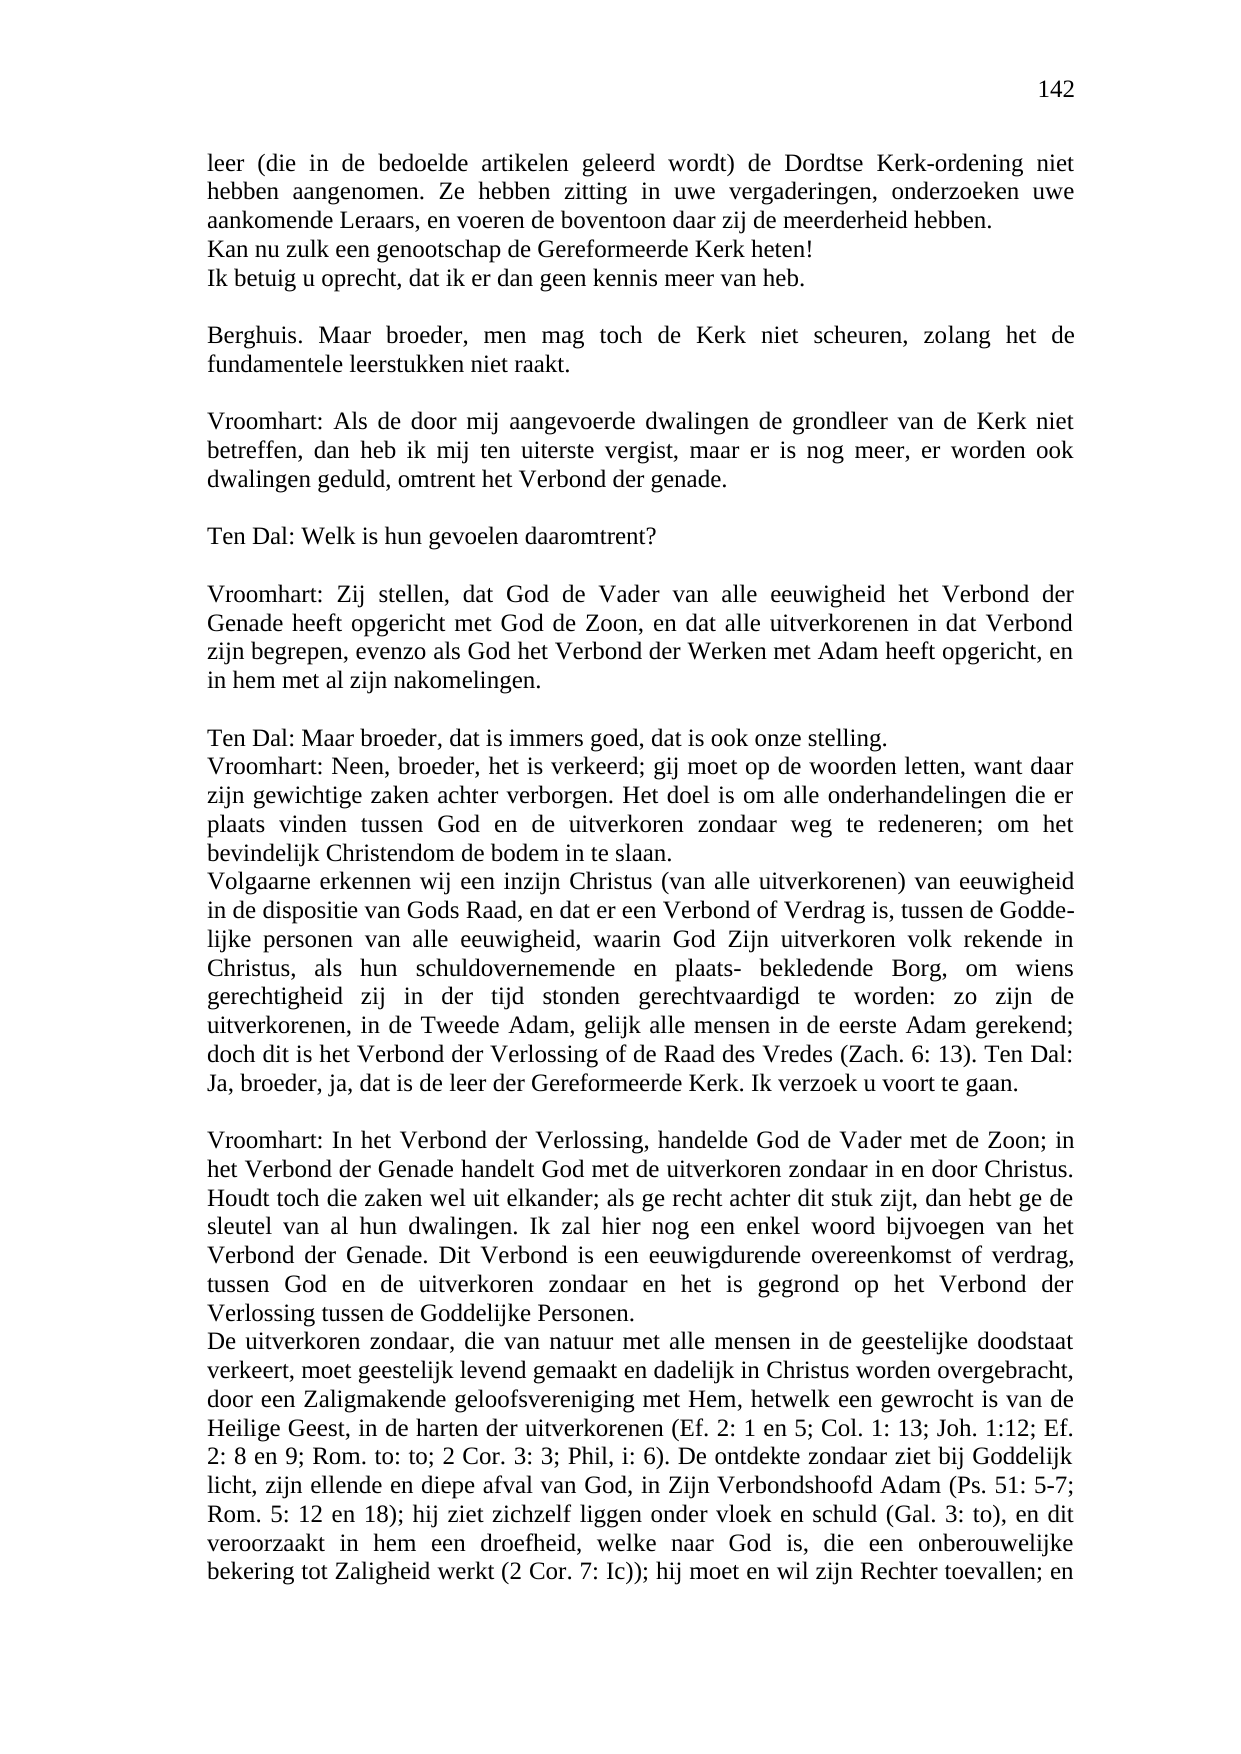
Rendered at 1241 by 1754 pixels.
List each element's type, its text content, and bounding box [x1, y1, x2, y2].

text Ten Dal: Maar broeder, dat is immers goed, dat is ook onze stelling. [207, 723, 1075, 751]
text Volgaarne erkennen wij een inzijn Christus (van alle uitverkorenen) van eeuwigheid in de dispositie van Gods Raad, en dat er een Verbond of Verdrag is, tussen de Goddelijke personen van alle eeuwigheid, waarin God Zijn uitverkoren volk rekende in Christus, als hun schuldovernemende en plaats- bekledende Borg, om wiens gerechtigheid zij in der tijd stonden gerechtvaardigd te worden: zo zijn de uitverkorenen, in de Tweede Adam, gelijk alle mensen in de eerste Adam gerekend; doch dit is het Verbond der Verlossing of de Raad des Vredes (Zach. 6: 13). Ten Dal: Ja, broeder, ja, dat is de leer der Gereformeerde Kerk. Ik verzoek u voort te gaan. [207, 866, 1075, 1096]
text Berghuis. Maar broeder, men mag toch de Kerk niet scheuren, zolang het de fundamentele leerstukken niet raakt. [207, 320, 1075, 378]
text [207, 148, 1075, 234]
text Vroomhart: Zij stellen, dat God de Vader van alle eeuwigheid het Verbond der Genade heeft opgericht met God de Zoon, en dat alle uitverkorenen in dat Verbond zijn begrepen, evenzo als God het Verbond der Werken met Adam heeft opgericht, en in hem met al zijn nakomelingen. [207, 579, 1075, 694]
text Kan nu zulk een genootschap de Gereformeerde Kerk heten! [207, 234, 1075, 263]
text Ten Dal: Welk is hun gevoelen daaromtrent? [207, 521, 1075, 550]
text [207, 1326, 1075, 1585]
text Vroomhart: Als de door mij aangevoerde dwalingen de grondleer van de Kerk niet betreffen, dan heb ik mij ten uiterste vergist, maar er is nog meer, er worden ook dwalingen geduld, omtrent het Verbond der genade. [207, 406, 1075, 493]
text Vroomhart: In het Verbond der Verlossing, handelde God de Vader met de Zoon; in het Verbond der Genade handelt God met de uitverkoren zondaar in en door Christus. Houdt toch die zaken wel uit elkander; als ge recht achter dit stuk zijt, dan hebt ge de sleutel van al hun dwalingen. Ik zal hier nog een enkel woord bijvoegen van het Verbond der Genade. Dit Verbond is een eeuwigdurende overeenkomst of verdrag, tussen God en de uitverkoren zondaar en het is gegrond op het Verbond der Verlossing tussen de Goddelijke Personen. [207, 1125, 1075, 1326]
text Vroomhart: Neen, broeder, het is verkeerd; gij moet op de woorden letten, want daar zijn gewichtige zaken achter verborgen. Het doel is om alle onderhandelingen die er plaats vinden tussen God en de uitverkoren zondaar weg te redeneren; om het bevindelijk Christendom de bodem in te slaan. [207, 751, 1075, 866]
text Ik betuig u oprecht, dat ik er dan geen kennis meer van heb. [207, 263, 1075, 291]
